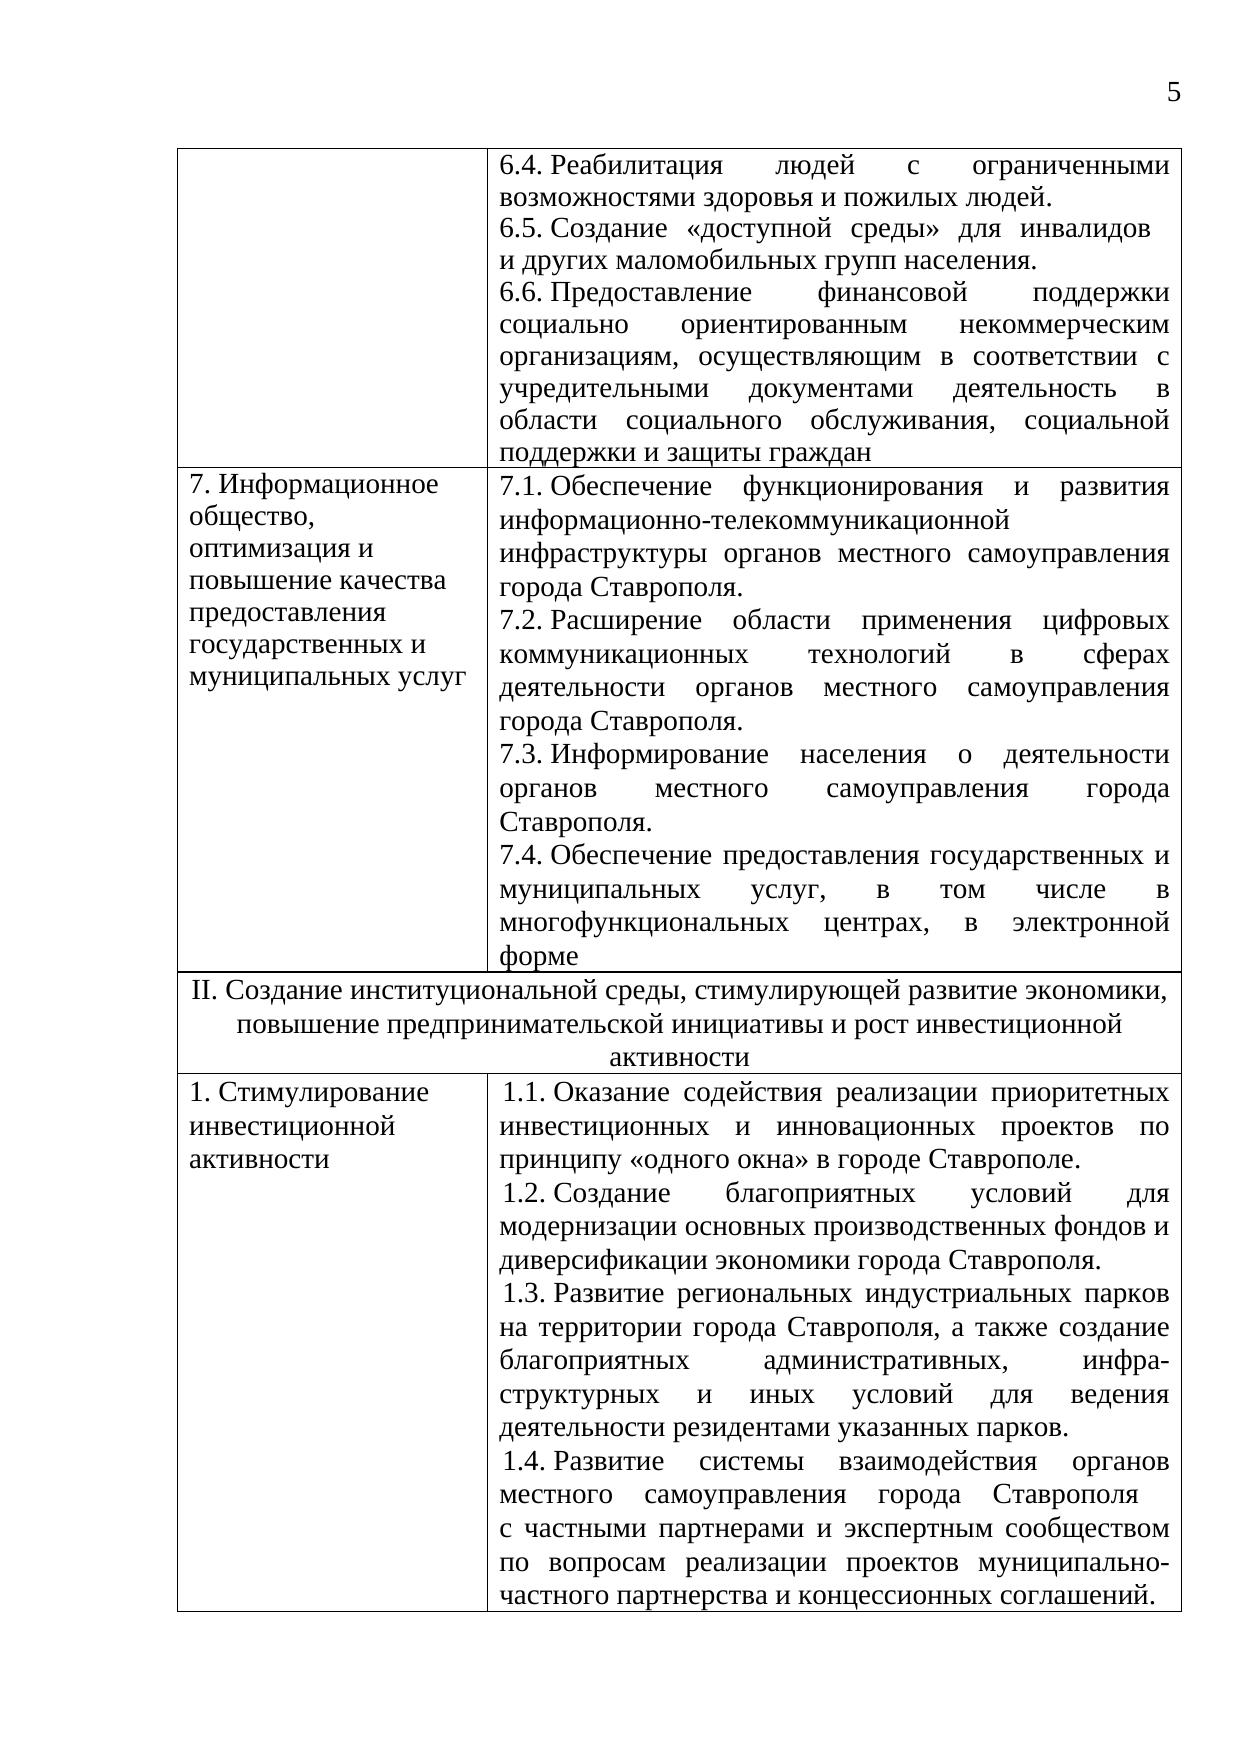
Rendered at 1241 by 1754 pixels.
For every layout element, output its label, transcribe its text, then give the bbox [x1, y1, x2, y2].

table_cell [488, 149, 1181, 467]
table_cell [178, 1074, 487, 1611]
table_cell II. Создание институциональной среды, стимулирующей развитие экономики, повышение предпринимательской инициативы и рост инвестиционной активности [178, 973, 1181, 1073]
table_cell 7. Информационное общество, оптимизация и повышение качества предоставления государственных и муниципальных услуг [178, 468, 487, 971]
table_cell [488, 1074, 1181, 1611]
table_cell 7.1. Обеспечение функционирования и развития информационно-телекоммуникационной инфраструктуры органов местного самоуправления города Ставрополя. 7.2. Расширение области применения цифровых коммуникационных технологий в сферах деятельности органов местного самоуправления города Ставрополя. 7.3. Информирование населения о деятельности органов местного самоуправления города Ставрополя. 7.4. Обеспечение предоставления государственных и муниципальных услуг, в том числе в многофункциональных центрах, в электронной форме [488, 468, 1181, 971]
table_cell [178, 149, 487, 467]
